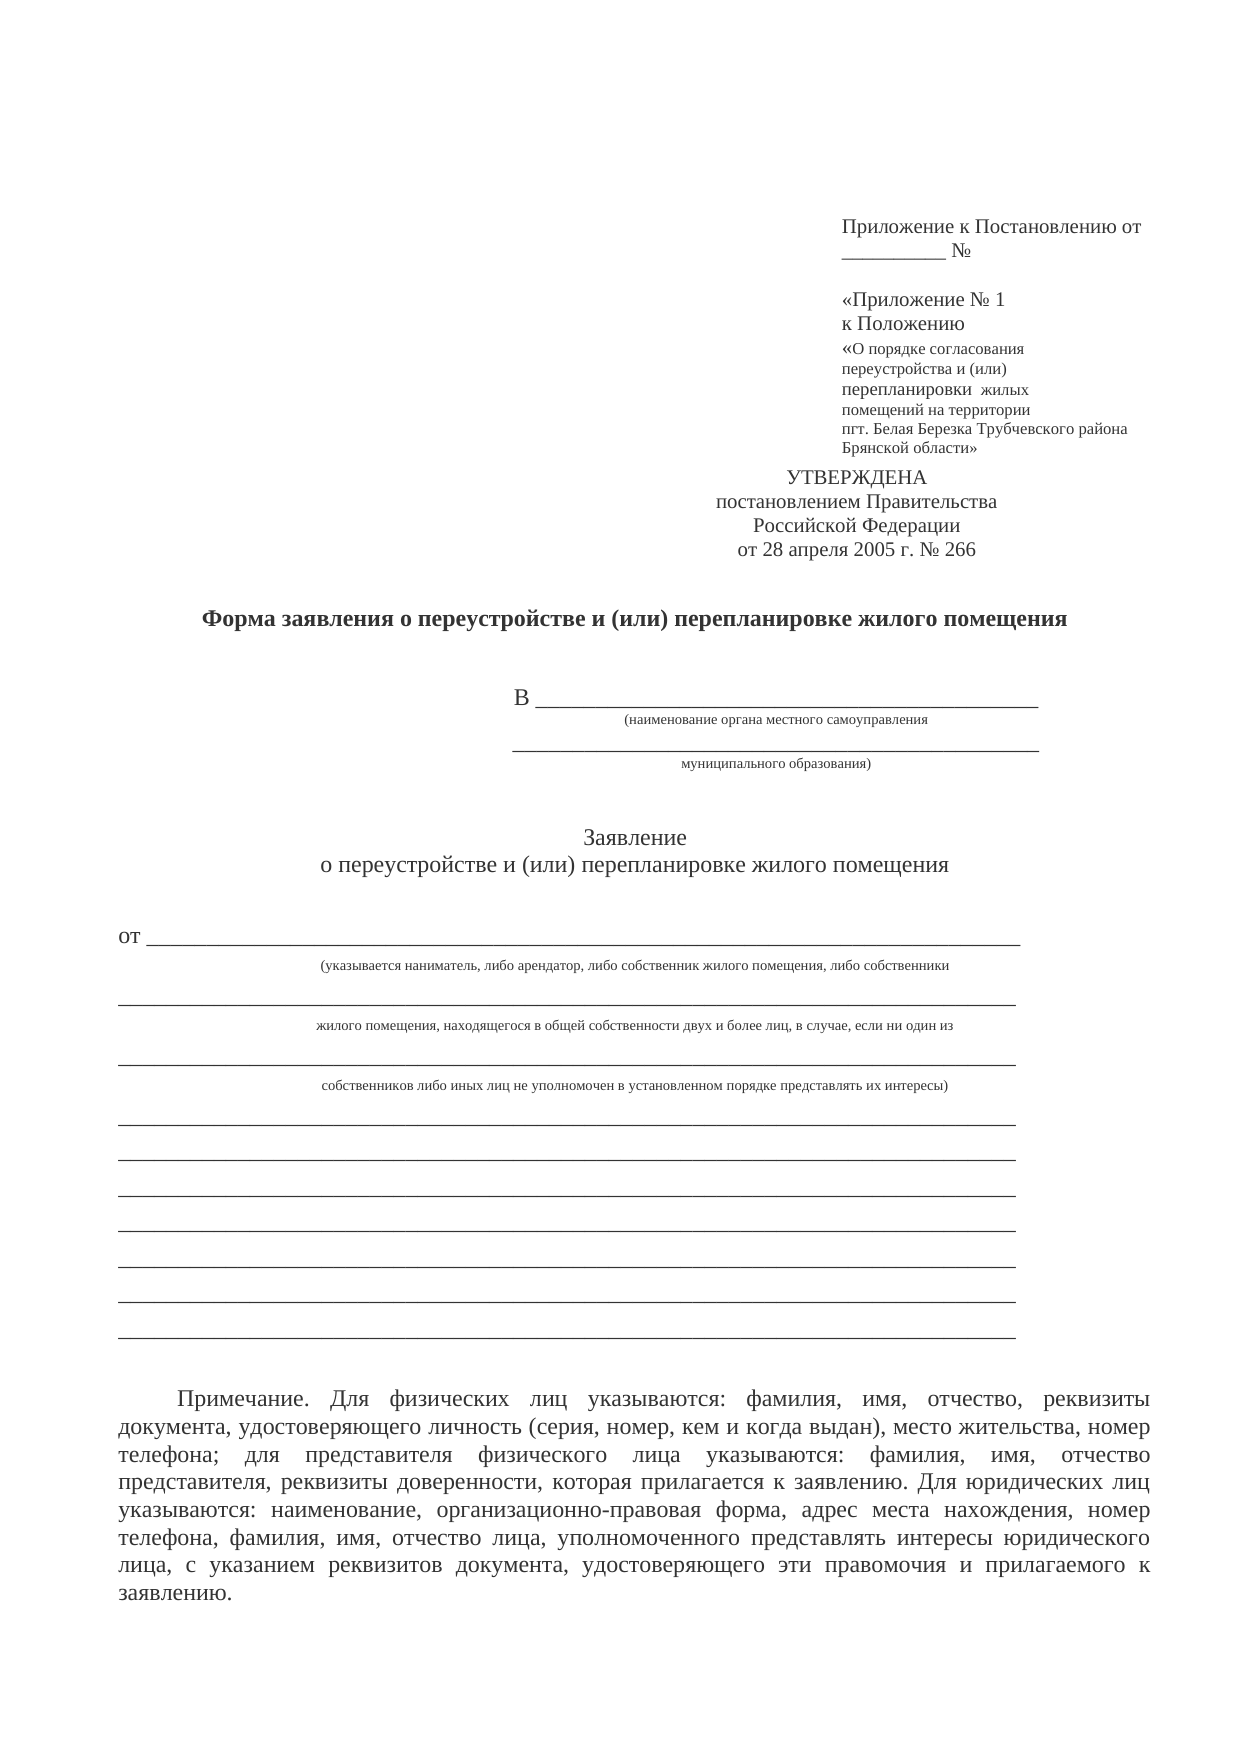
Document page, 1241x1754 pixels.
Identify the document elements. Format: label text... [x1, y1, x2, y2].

text ___________________________________________________________________________ [118, 1041, 1152, 1069]
text ___________________________________________________________________________ [118, 1137, 1152, 1164]
text собственников либо иных лиц не уполномочен в установленном порядке представлять их интересы) [177, 1077, 1093, 1093]
text Заявление о переустройстве и (или) перепланировке жилого помещения [177, 823, 1093, 878]
table_header В __________________________________________ (наименование органа местного самоуправления ____________________________________________ муниципального образования) [490, 675, 1062, 779]
text ___________________________________________________________________________ [118, 1101, 1152, 1129]
text ___________________________________________________________________________ [118, 1278, 1152, 1306]
text ___________________________________________________________________________ [118, 1172, 1152, 1199]
text жилого помещения, находящегося в общей собственности двух и более лиц, в случае, если ни один из [177, 1017, 1093, 1033]
text к Положению [842, 311, 1152, 335]
text помещений на территории [842, 399, 1152, 419]
text Примечание. Для физических лиц указываются: фамилия, имя, отчество, реквизиты документа, удостоверяющего личность (серия, номер, кем и когда выдан), место жительства, номер телефона; для представителя физического лица указываются: фамилия, имя, отчество представителя, реквизиты доверенности, которая прилагается к заявлению. Для юридических лиц указываются: наименование, организационно-правовая форма, адрес места нахождения, номер телефона, фамилия, имя, отчество лица, уполномоченного представлять интересы юридического лица, с указанием реквизитов документа, удостоверяющего эти правомочия и прилагаемого к заявлению. [118, 1384, 1152, 1605]
text УТВЕРЖДЕНА постановлением Правительства Российской Федерации от 28 апреля 2005 г. № 266 [562, 465, 1152, 561]
text ___________________________________________________________________________ [118, 1314, 1152, 1341]
text Брянской области» [842, 438, 1152, 457]
text ___________________________________________________________________________ [118, 1207, 1152, 1235]
text (указывается наниматель, либо арендатор, либо собственник жилого помещения, либо собственники [177, 957, 1093, 973]
text пгт. Белая Березка Трубчевского района [842, 419, 1152, 438]
text «О порядке согласования [842, 335, 1152, 359]
text переустройства и (или) [842, 359, 1152, 378]
text ___________________________________________________________________________ [118, 981, 1152, 1009]
text Форма заявления о переустройстве и (или) перепланировке жилого помещения [177, 604, 1093, 632]
text ___________________________________________________________________________ [118, 1243, 1152, 1270]
text перепланировки жилых [842, 378, 1152, 399]
text от _________________________________________________________________________ [118, 921, 1152, 949]
text Приложение к Постановлению от __________ № [842, 214, 1152, 262]
text «Приложение № 1 [842, 287, 1152, 311]
